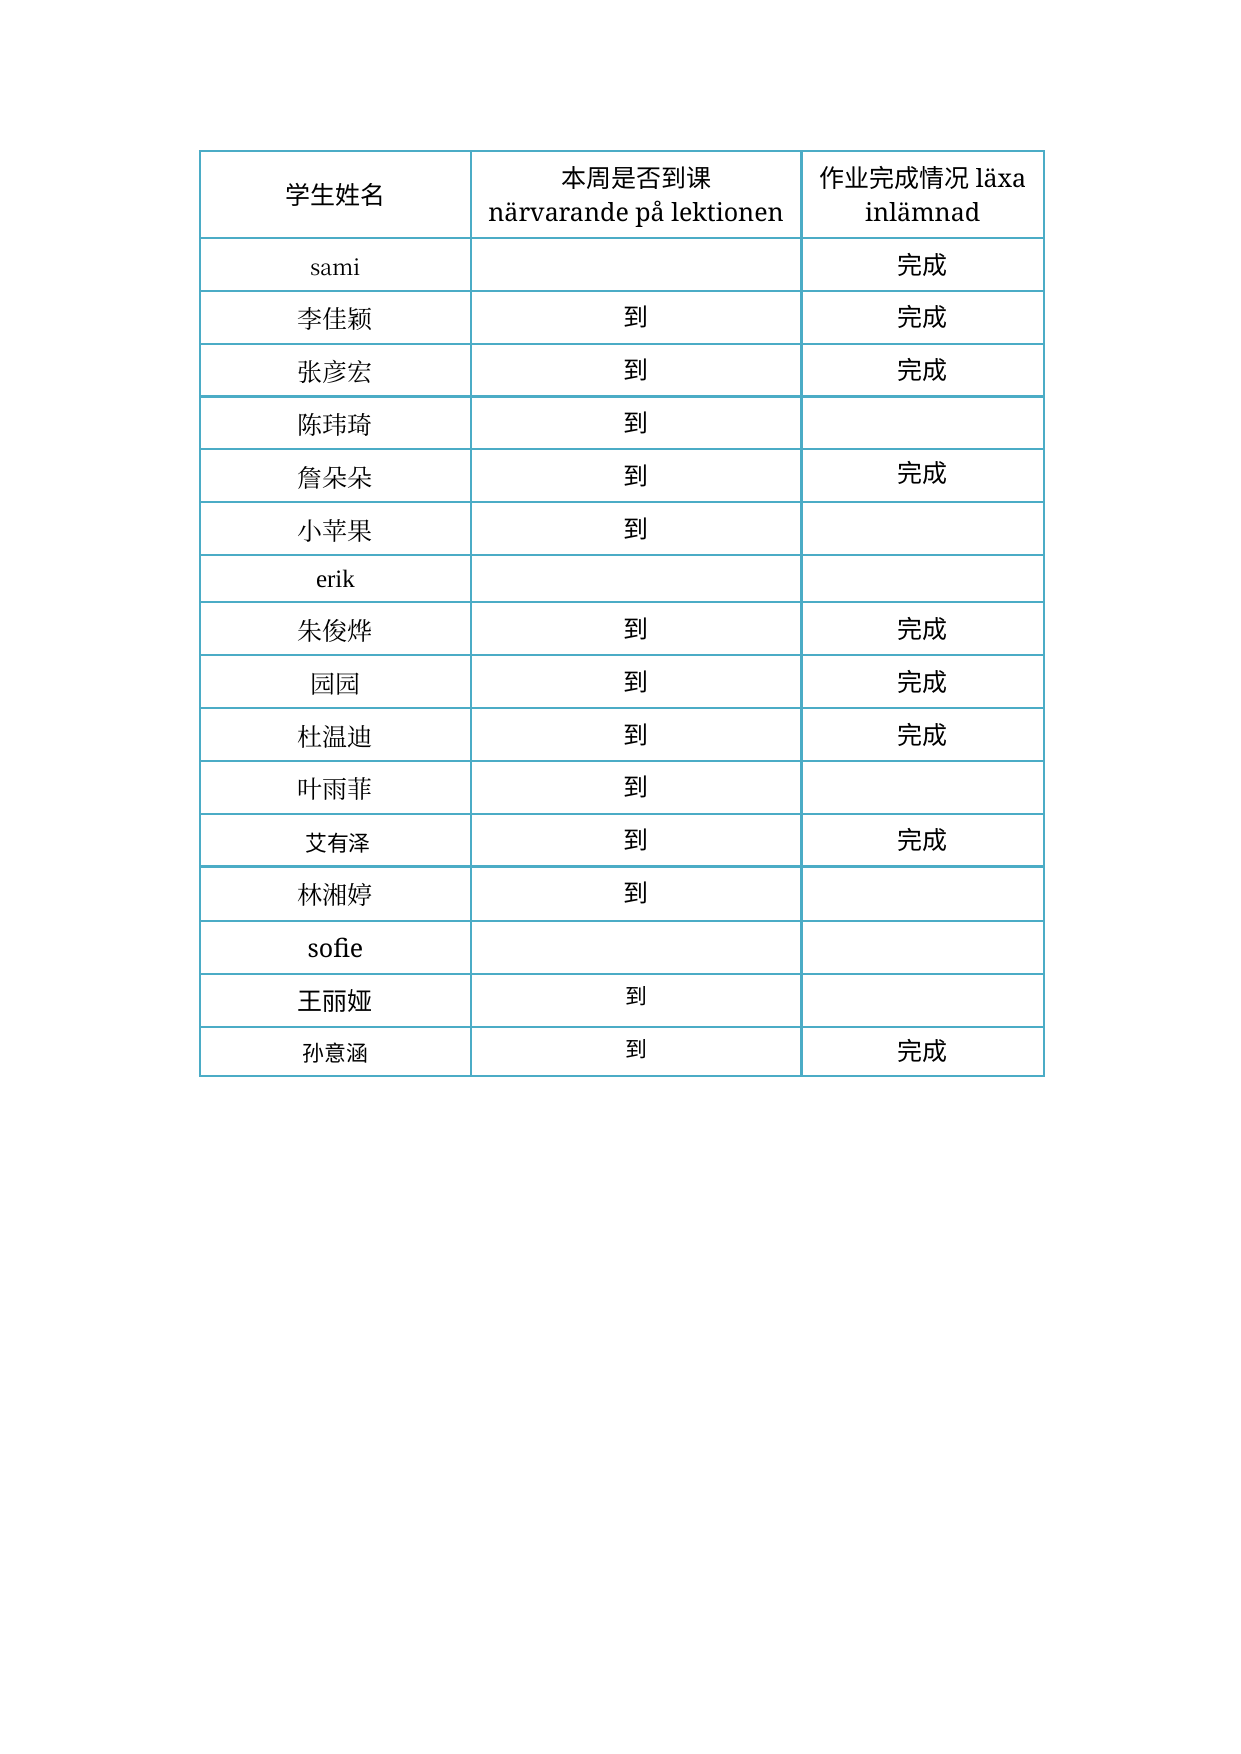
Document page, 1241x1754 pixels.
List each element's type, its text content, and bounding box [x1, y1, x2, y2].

table_cell 完成 [803, 815, 1043, 865]
table_header 作业完成情况 läxa inlämnad [803, 152, 1043, 237]
table_cell 到 [472, 345, 800, 395]
table_cell 王丽娅 [201, 975, 470, 1026]
table_cell sofie [201, 922, 470, 973]
table_cell 陈玮琦 [201, 398, 470, 448]
table_cell 到 [472, 709, 800, 760]
table_cell 孙意涵 [201, 1028, 470, 1075]
table_cell 完成 [803, 1028, 1043, 1075]
table_cell 完成 [803, 292, 1043, 342]
table_cell [803, 975, 1043, 1026]
table_cell 詹朵朵 [201, 450, 470, 501]
table_cell 到 [472, 762, 800, 812]
table_cell 叶雨菲 [201, 762, 470, 812]
table_cell 到 [472, 656, 800, 707]
table_cell 完成 [803, 239, 1043, 290]
table_cell [472, 922, 800, 973]
table_cell 到 [472, 868, 800, 920]
table_cell 到 [472, 398, 800, 448]
table_cell 艾有泽 [201, 815, 470, 865]
table_cell 张彦宏 [201, 345, 470, 395]
table_cell [472, 239, 800, 290]
table_cell 到 [472, 503, 800, 554]
table_header 学生姓名 [201, 152, 470, 237]
table_cell [472, 556, 800, 601]
table_cell 完成 [803, 656, 1043, 707]
table_cell 到 [472, 603, 800, 654]
table_cell 到 [472, 1028, 800, 1075]
table_cell 到 [472, 450, 800, 501]
table_cell 到 [472, 975, 800, 1026]
table_cell [803, 762, 1043, 812]
table_cell 完成 [803, 709, 1043, 760]
table_cell 到 [472, 292, 800, 342]
table_cell 完成 [803, 450, 1043, 501]
table_cell sami [201, 239, 470, 290]
table_cell 完成 [803, 345, 1043, 395]
table_cell [803, 556, 1043, 601]
table_cell erik [201, 556, 470, 601]
table_cell 到 [472, 815, 800, 865]
table_header 本周是否到课 närvarande på lektionen [472, 152, 800, 237]
table_cell [803, 922, 1043, 973]
table_cell 完成 [803, 603, 1043, 654]
table_cell 小苹果 [201, 503, 470, 554]
table_cell [803, 868, 1043, 920]
table_cell 林湘婷 [201, 868, 470, 920]
table_cell [803, 398, 1043, 448]
table_cell 杜温迪 [201, 709, 470, 760]
table_cell 园园 [201, 656, 470, 707]
table_cell [803, 503, 1043, 554]
table_cell 朱俊烨 [201, 603, 470, 654]
table_cell 李佳颖 [201, 292, 470, 342]
